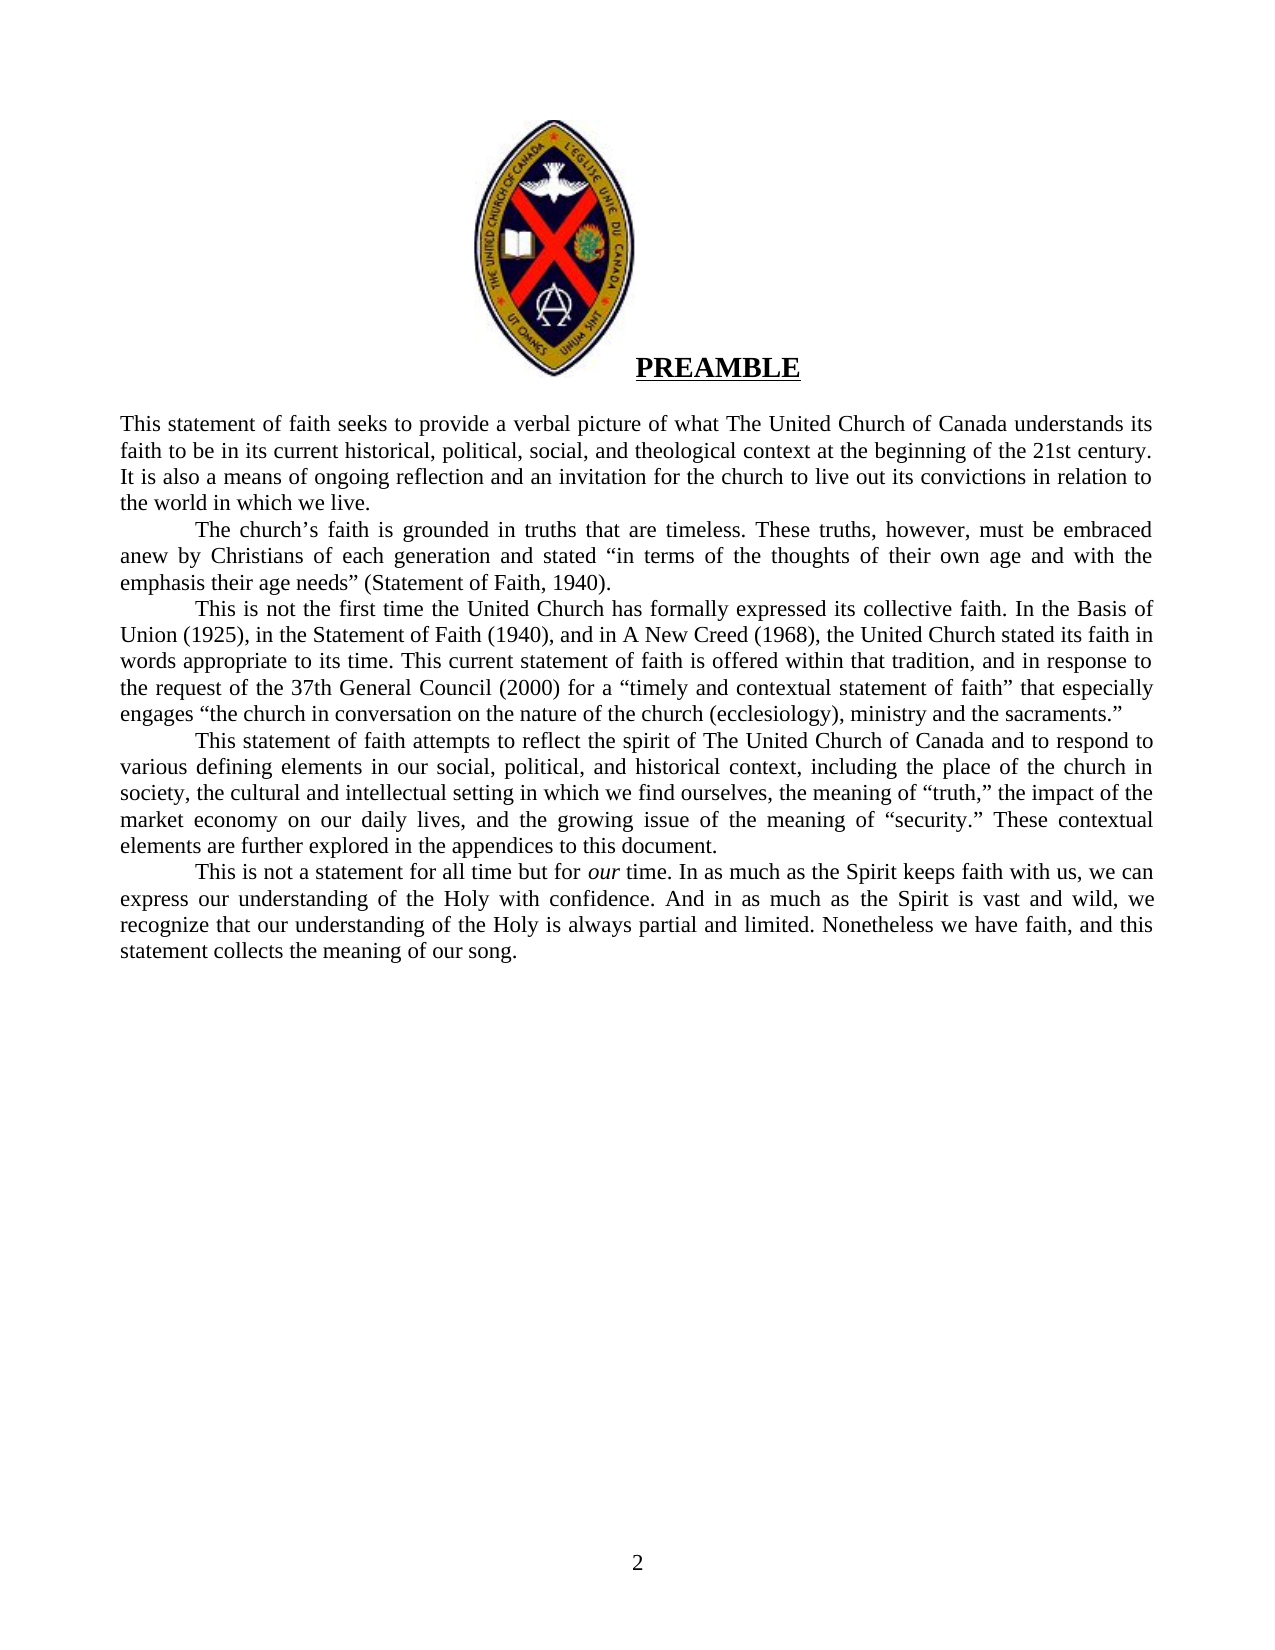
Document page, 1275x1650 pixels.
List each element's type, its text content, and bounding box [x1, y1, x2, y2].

picture [474, 120, 636, 378]
text This statement of faith attempts to reflect the spirit of The United Church of Canada and to respond to various defining elements in our social, political, and historical context, including the place of the church in society, the cultural and intellectual setting in which we find ourselves, the meaning of “truth,” the impact of the market economy on our daily lives, and the growing issue of the meaning of “security.” These contextual elements are further explored in the appendices to this document. [120, 727, 1155, 858]
text This statement of faith seeks to provide a verbal picture of what The United Church of Canada understands its faith to be in its current historical, political, social, and theological context at the beginning of the 21st century. It is also a means of ongoing reflection and an invitation for the church to live out its convictions in relation to the world in which we live. [120, 410, 1155, 516]
text PREAMBLE [120, 120, 1155, 384]
text This is not a statement for all time but for our time. In as much as the Spirit keeps faith with us, we can express our understanding of the Holy with confidence. And in as much as the Spirit is vast and wild, we recognize that our understanding of the Holy is always partial and limited. Nonetheless we have faith, and this statement collects the meaning of our song. [120, 858, 1155, 964]
text The church’s faith is grounded in truths that are timeless. These truths, however, must be embraced anew by Christians of each generation and stated “in terms of the thoughts of their own age and with the emphasis their age needs” (Statement of Faith, 1940). [120, 516, 1155, 595]
text This is not the first time the has formally expressed its collective faith. In the Basis of Union (1925), in the Statement of Faith (1940), and in A New Creed (1968), the stated its faith in words appropriate to its time. This current statement of faith is offered within that tradition, and in response to the request of the 37th General Council (2000) for a “timely and contextual statement of faith” that especially engages “the church in conversation on the nature of the church (ecclesiology), ministry and the sacraments.” [120, 595, 1155, 727]
